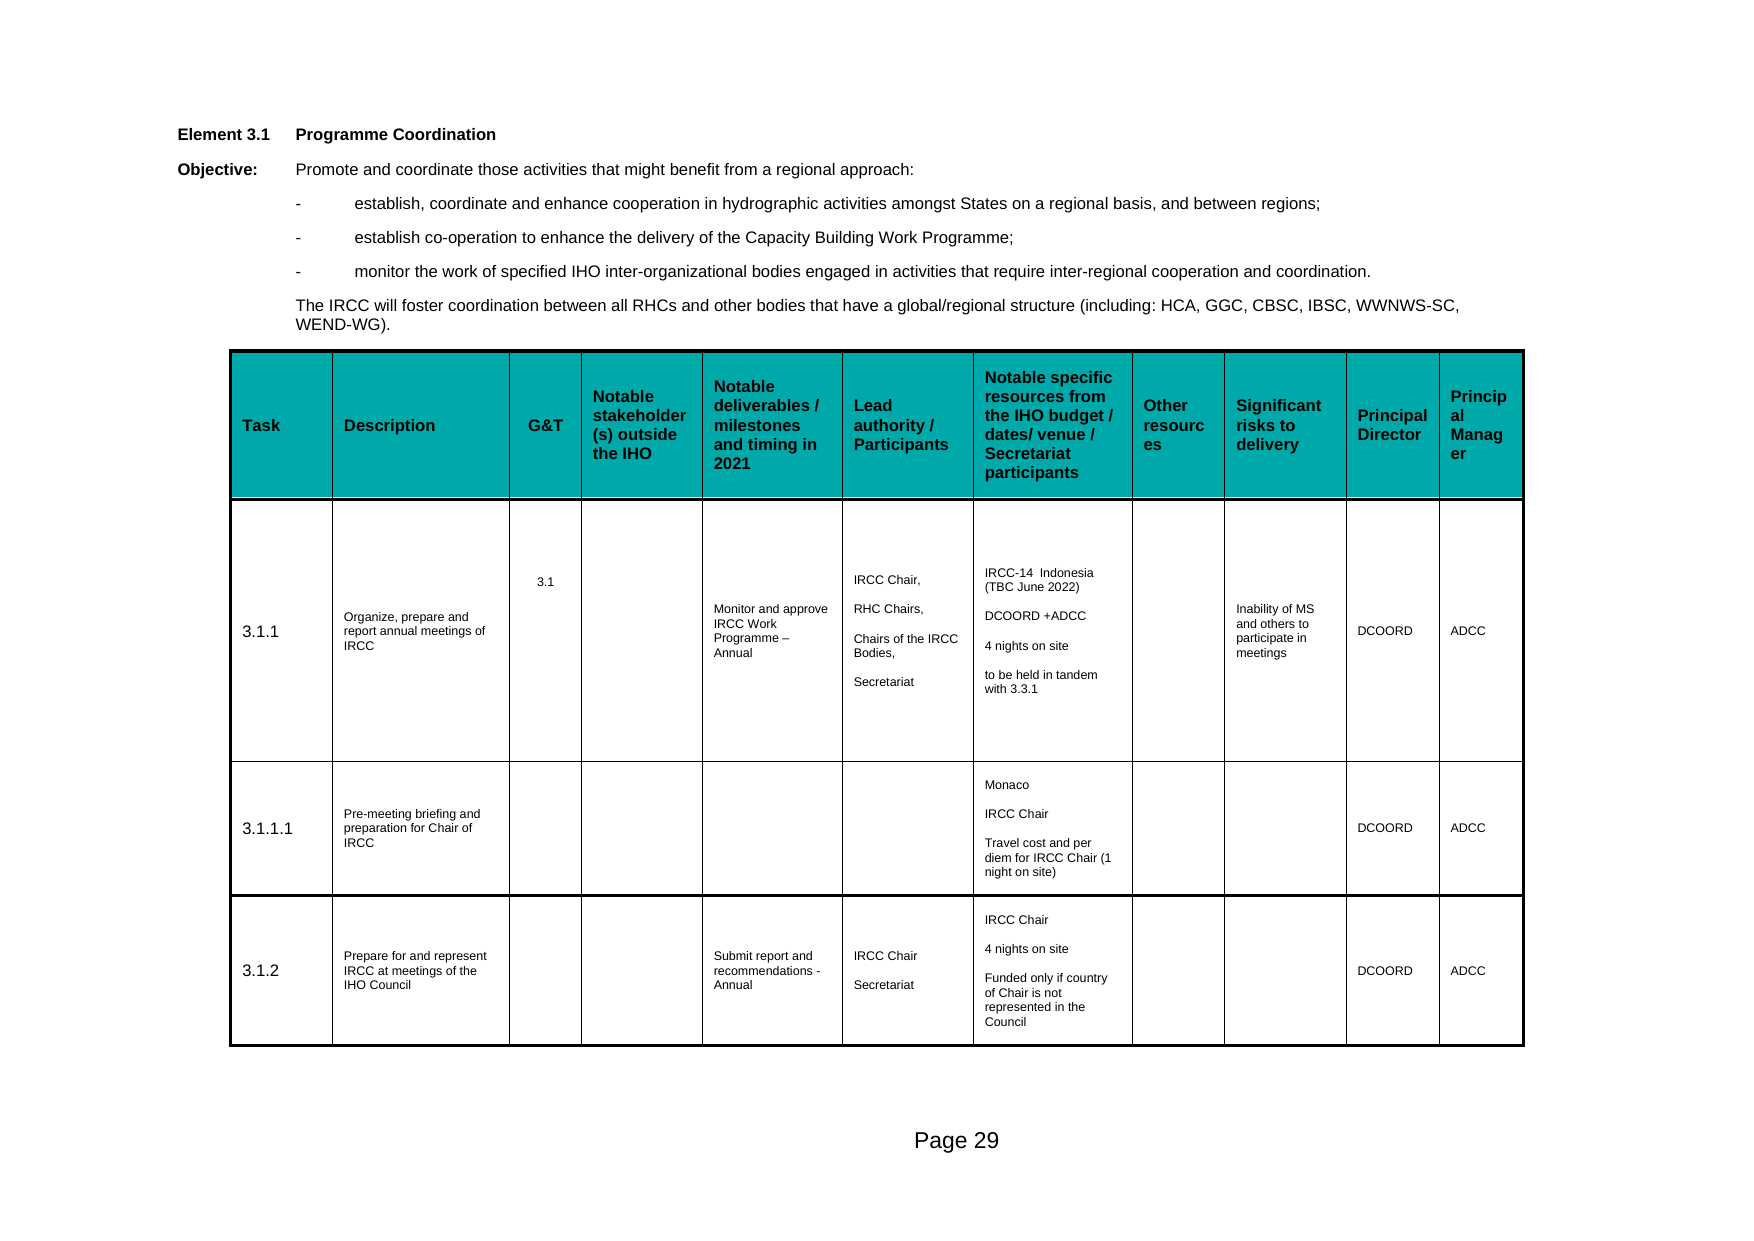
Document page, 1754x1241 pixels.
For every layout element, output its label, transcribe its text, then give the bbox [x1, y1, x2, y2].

text - establish, coordinate and enhance cooperation in hydrographic activities amongst States on a regional basis, and between regions; [295, 193, 1695, 213]
table_cell [1133, 501, 1224, 761]
table_header Description [333, 353, 509, 497]
text Objective: Promote and coordinate those activities that might benefit from a regional approach: [177, 159, 1695, 178]
table_cell Organize, prepare and report annual meetings of IRCC [333, 501, 509, 761]
table_cell 3.1 [510, 501, 581, 761]
table_header Significant risks to delivery [1225, 353, 1346, 497]
table_cell IRCC Chair 4 nights on site Funded only if country of Chair is not represented in the Council [974, 897, 1132, 1043]
text The IRCC will foster coordination between all RHCs and other bodies that have a global/regional structure (including: HCA, GGC, CBSC, IBSC, WWNWS-SC, WEND-WG). [177, 296, 1536, 334]
table_cell 3.1.2 [232, 897, 332, 1043]
table_cell [703, 762, 842, 894]
table_header Notable deliverables / milestones and timing in 2021 [703, 353, 842, 497]
table_cell [1225, 897, 1346, 1043]
table_cell [582, 762, 702, 894]
table_cell ADCC [1440, 501, 1522, 761]
table_cell [1225, 762, 1346, 894]
table_cell IRCC Chair, RHC Chairs, Chairs of the IRCC Bodies, Secretariat [843, 501, 973, 761]
table_cell Submit report and recommendations - Annual [703, 897, 842, 1043]
table_cell DCOORD [1347, 897, 1439, 1043]
table_cell [1133, 897, 1224, 1043]
table_cell [510, 897, 581, 1043]
table_cell Monitor and approve IRCC Work Programme – Annual [703, 501, 842, 761]
table_cell [843, 762, 973, 894]
table_cell [582, 501, 702, 761]
table_cell IRCC-14 Indonesia (TBC June 2022) DCOORD +ADCC 4 nights on site to be held in tandem with 3.3.1 [974, 501, 1132, 761]
table_cell Pre-meeting briefing and preparation for Chair of IRCC [333, 762, 509, 894]
table_header Other resources [1133, 353, 1224, 497]
table_cell DCOORD [1347, 501, 1439, 761]
table_cell [510, 762, 581, 894]
table_header Principal Director [1347, 353, 1439, 497]
table_cell [1133, 762, 1224, 894]
table_cell DCOORD [1347, 762, 1439, 894]
table_cell 3.1.1 [232, 501, 332, 761]
table_cell IRCC Chair Secretariat [843, 897, 973, 1043]
table_cell 3.1.1.1 [232, 762, 332, 894]
table_header G&T [510, 353, 581, 497]
table_header Lead authority / Participants [843, 353, 973, 497]
table_header Principal Manager [1440, 353, 1522, 497]
table_cell Prepare for and represent IRCC at meetings of the IHO Council [333, 897, 509, 1043]
text - establish co-operation to enhance the delivery of the Capacity Building Work Programme; [295, 228, 1695, 247]
table_header Notable specific resources from the IHO budget / dates/ venue / Secretariat participants [974, 353, 1132, 497]
table_cell ADCC [1440, 897, 1522, 1043]
table_cell [582, 897, 702, 1043]
table_header Notable stakeholder(s) outside the IHO [582, 353, 702, 497]
table_cell ADCC [1440, 762, 1522, 894]
table_header Task [232, 353, 332, 497]
text Element 3.1 Programme Coordination [177, 125, 1695, 144]
table_cell Monaco IRCC Chair Travel cost and per diem for IRCC Chair (1 night on site) [974, 762, 1132, 894]
text - monitor the work of specified IHO inter-organizational bodies engaged in activities that require inter-regional cooperation and coordination. [295, 262, 1695, 281]
table_cell Inability of MS and others to participate in meetings [1225, 501, 1346, 761]
